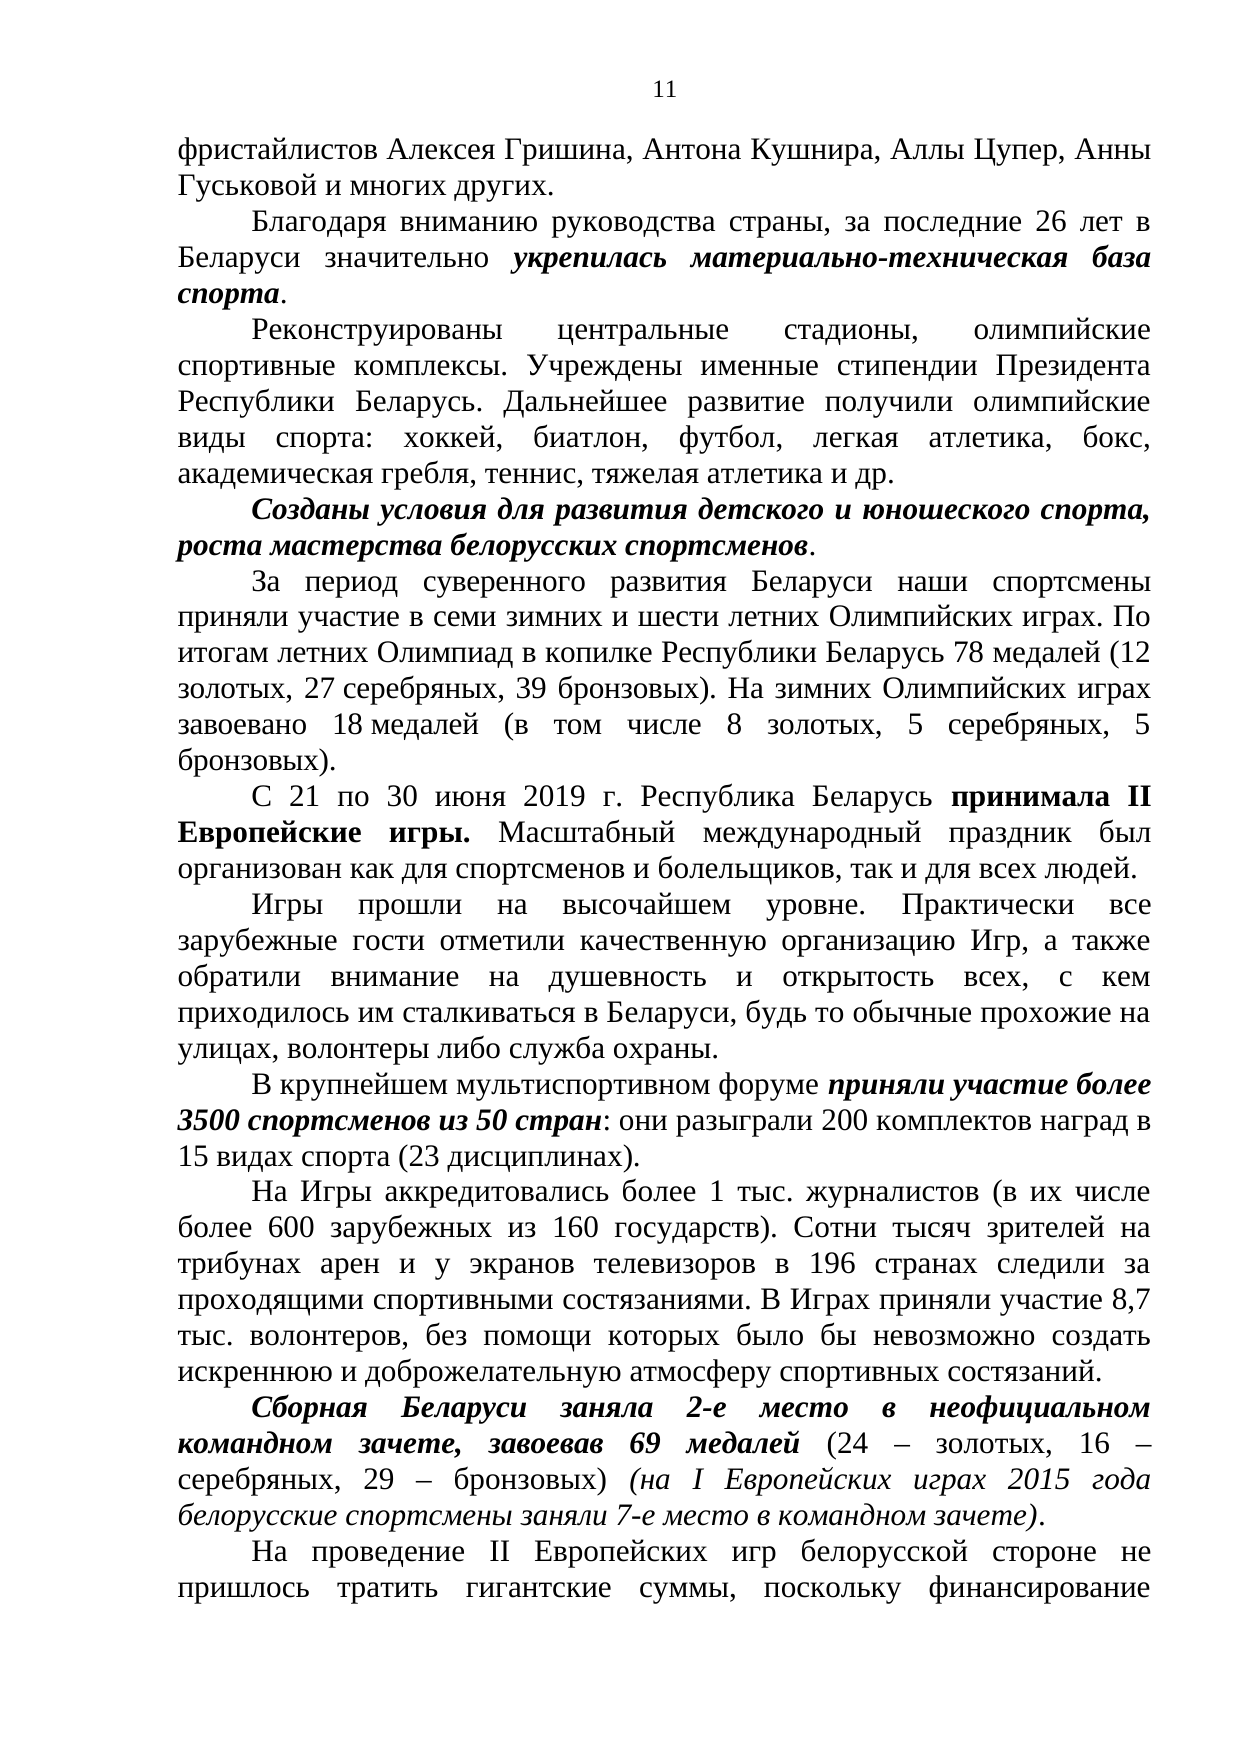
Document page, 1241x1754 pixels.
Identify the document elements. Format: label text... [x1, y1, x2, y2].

text Благодаря вниманию руководства страны, за последние 26 лет в Беларуси значительно укрепилась материально-техническая база спорта. [177, 202, 1152, 310]
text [177, 131, 1152, 202]
text В крупнейшем мультиспортивном форуме приняли участие более 3500 спортсменов из 50 стран: они разыграли 200 комплектов наград в 15 видах спорта (23 дисциплинах). [177, 1065, 1152, 1173]
text Сборная Беларуси заняла 2-е место в неофициальном командном зачете, завоевав 69 медалей (24 – золотых, 16 – серебряных, 29 – бронзовых) (на I Европейских играх 2015 года белорусские спортсмены заняли 7-е место в командном зачете). [177, 1388, 1152, 1532]
text Реконструированы центральные стадионы, олимпийские спортивные комплексы. Учреждены именные стипендии Президента Республики Беларусь. Дальнейшее развитие получили олимпийские виды спорта: хоккей, биатлон, футбол, легкая атлетика, бокс, академическая гребля, теннис, тяжелая атлетика и др. [177, 310, 1152, 490]
text Игры прошли на высочайшем уровне. Практически все зарубежные гости отметили качественную организацию Игр, а также обратили внимание на душевность и открытость всех, с кем приходилось им сталкиваться в Беларуси, будь то обычные прохожие на улицах, волонтеры либо служба охраны. [177, 885, 1152, 1065]
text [177, 1532, 1152, 1604]
text На Игры аккредитовались более 1 тыс. журналистов (в их числе более 600 зарубежных из 160 государств). Сотни тысяч зрителей на трибунах арен и у экранов телевизоров в 196 странах следили за проходящими спортивными состязаниями. В Играх приняли участие 8,7 тыс. волонтеров, без помощи которых было бы невозможно создать искреннюю и доброжелательную атмосферу спортивных состязаний. [177, 1173, 1152, 1388]
text С 21 по 30 июня 2019 г. Республика Беларусь принимала II Европейские игры. Масштабный международный праздник был организован как для спортсменов и болельщиков, так и для всех людей. [177, 777, 1152, 885]
text Созданы условия для развития детского и юношеского спорта, роста мастерства белорусских спортсменов. [177, 490, 1152, 562]
text За период суверенного развития Беларуси наши спортсмены приняли участие в семи зимних и шести летних Олимпийских играх. По итогам летних Олимпиад в копилке Республики Беларусь 78 медалей (12 золотых, 27 серебряных, 39 бронзовых). На зимних Олимпийских играх завоевано 18 медалей (в том числе 8 золотых, 5 серебряных, 5 бронзовых). [177, 562, 1152, 777]
